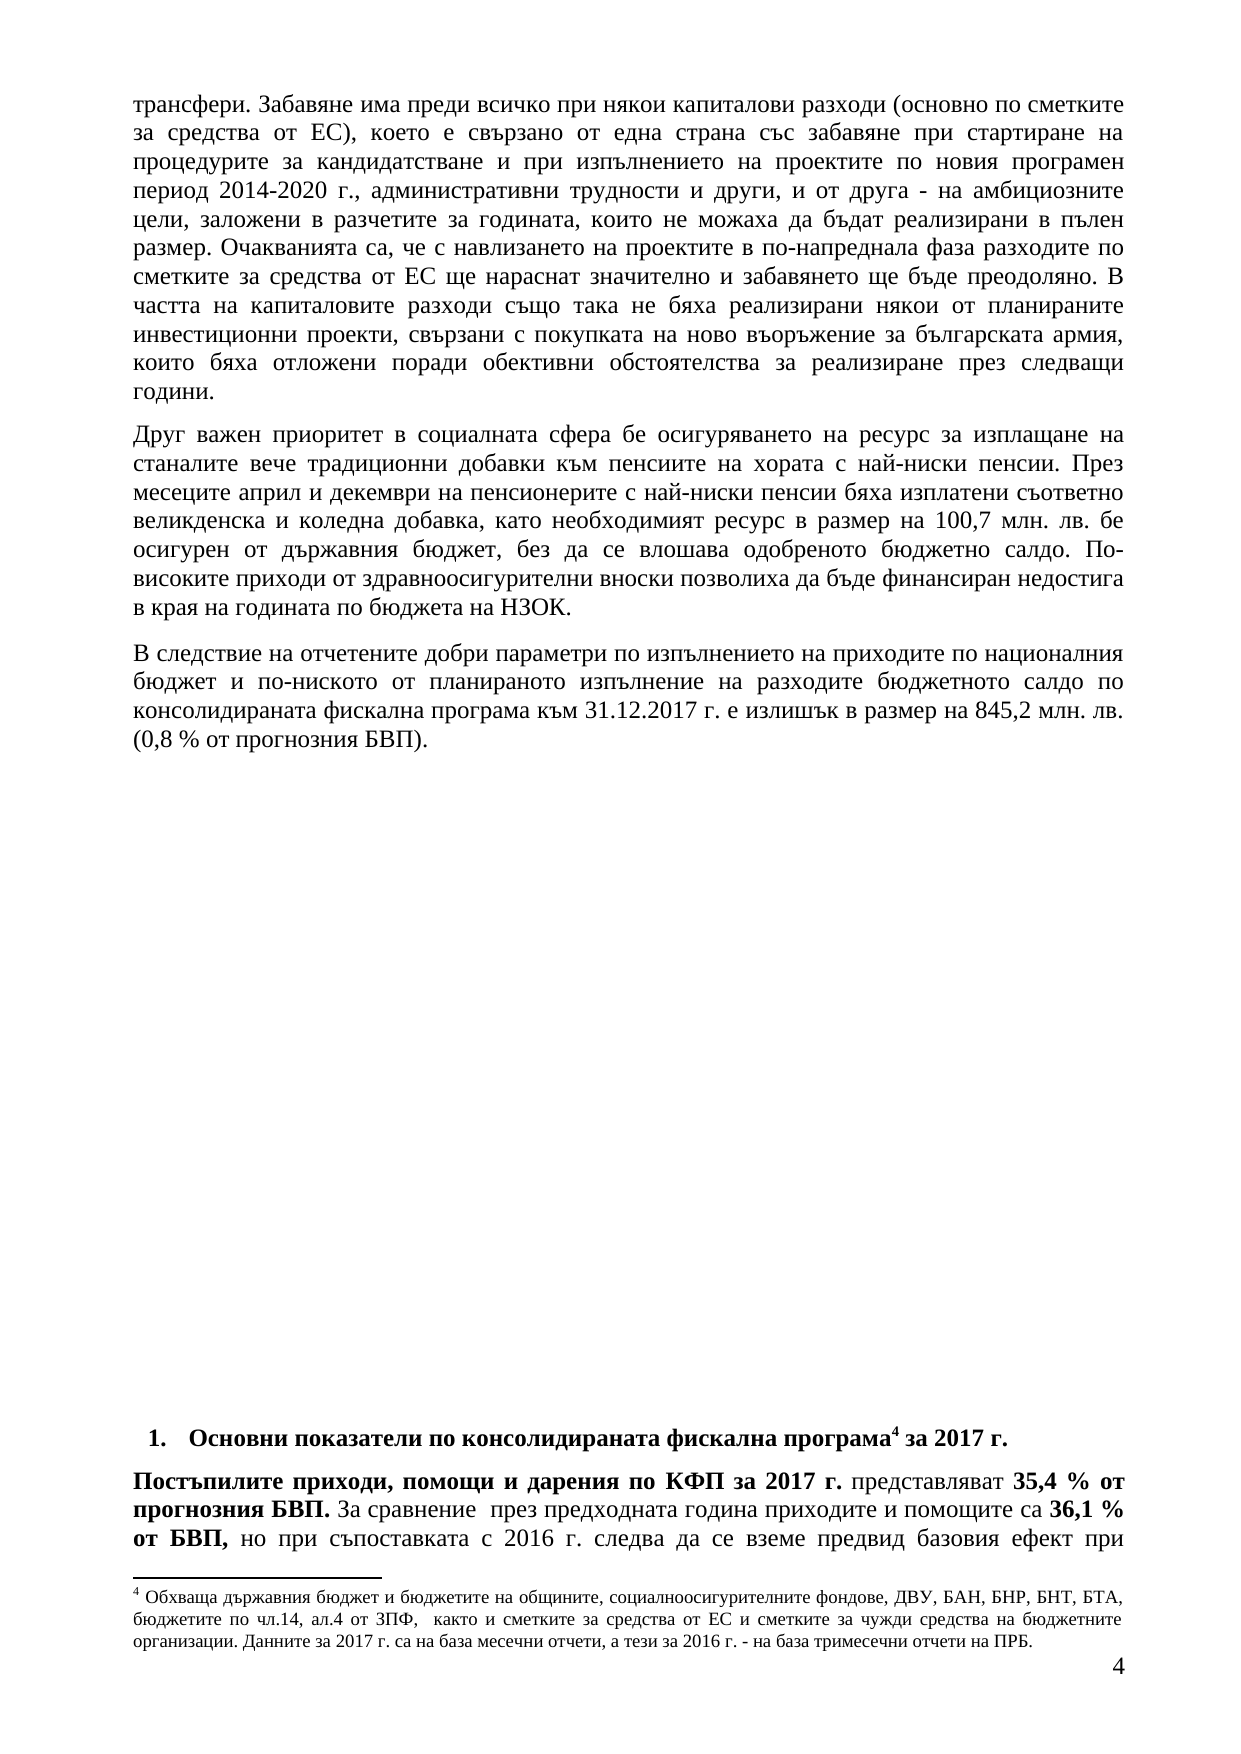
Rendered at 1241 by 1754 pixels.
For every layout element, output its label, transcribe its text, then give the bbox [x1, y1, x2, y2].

text Друг важен приоритет в социалната сфера бе осигуряването на ресурс за изплащане на станалите вече традиционни добавки към пенсиите на хората с най-ниски пенсии. През месеците април и декември на пенсионерите с най-ниски пенсии бяха изплатени съответно великденска и коледна добавка, като необходимият ресурс в размер на 100,7 млн. лв. бе осигурен от държавния бюджет, без да се влошава одобреното бюджетно салдо. По-високите приходи от здравноосигурителни вноски позволиха да бъде финансиран недостига в края на годината по бюджета на НЗОК. [133, 419, 1125, 621]
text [133, 89, 1125, 405]
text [133, 1466, 1125, 1552]
text В следствие на отчетените добри параметри по изпълнението на приходите по националния бюджет и по-ниското от планираното изпълнение на разходите бюджетното салдо по консолидираната фискална програма към 31.12.2017 г. е излишък в размер на 845,2 млн. лв. (0,8 % от прогнозния БВП). [133, 638, 1125, 753]
subtitle Основни показатели по консолидираната фискална програма за 2017 г. [148, 1423, 1136, 1451]
